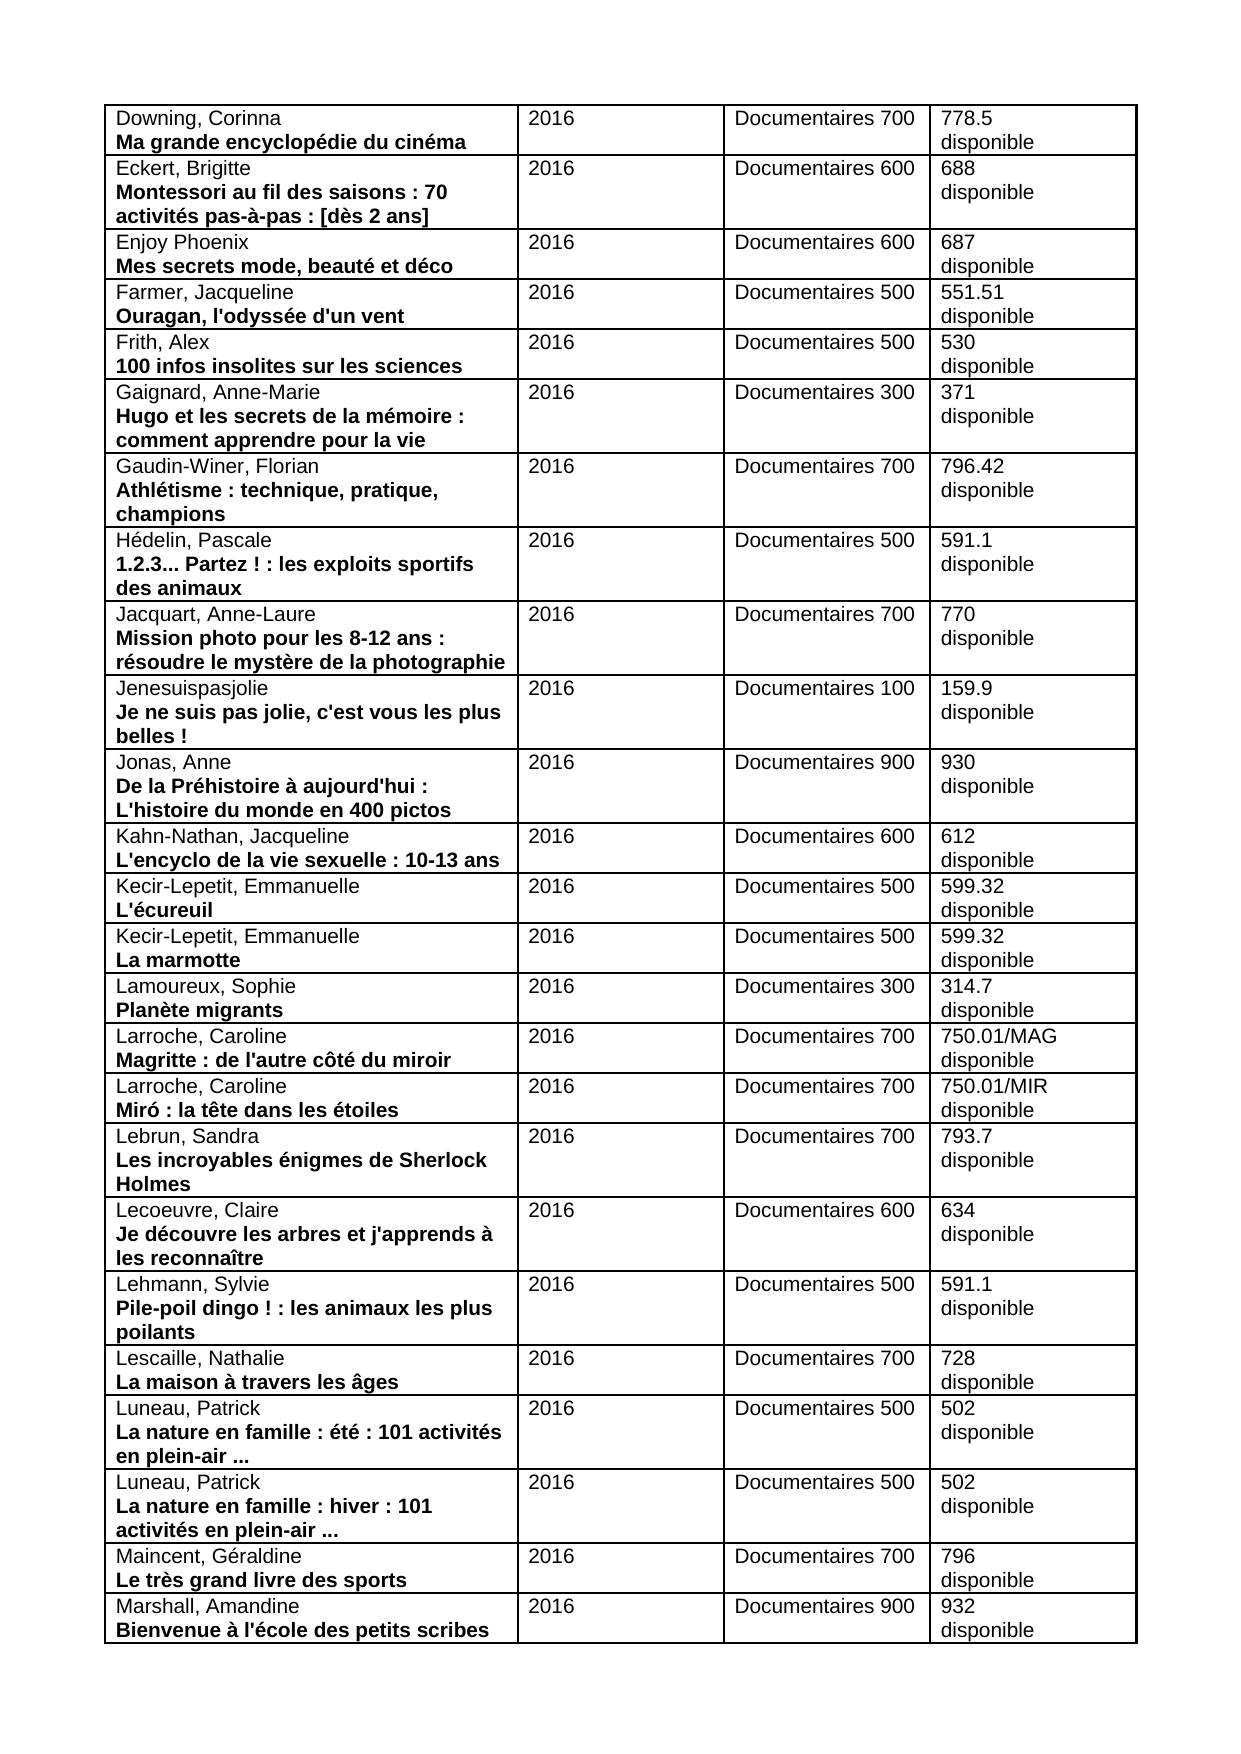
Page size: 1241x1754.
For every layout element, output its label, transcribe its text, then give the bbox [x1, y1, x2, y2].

table_cell Kahn-Nathan, Jacqueline L'encyclo de la vie sexuelle : 10-13 ans [106, 824, 517, 872]
table_cell Lecoeuvre, Claire Je découvre les arbres et j'apprends à les reconnaître [106, 1198, 517, 1270]
table_cell Eckert, Brigitte Montessori au fil des saisons : 70 activités pas-à-pas : [dès 2 ans] [106, 156, 517, 228]
table_cell Lehmann, Sylvie Pile-poil dingo ! : les animaux les plus poilants [106, 1272, 517, 1344]
table_cell 2016 [519, 602, 723, 674]
table_cell 750.01/MIR disponible [931, 1074, 1135, 1122]
table_cell 2016 [519, 1198, 723, 1270]
table_cell Kecir-Lepetit, Emmanuelle La marmotte [106, 924, 517, 972]
table_cell 2016 [519, 924, 723, 972]
table_cell Documentaires 100 [725, 676, 929, 748]
table_cell 2016 [519, 454, 723, 526]
table_cell 2016 [519, 106, 723, 154]
table_cell 793.7 disponible [931, 1124, 1135, 1196]
table_cell 750.01/MAG disponible [931, 1024, 1135, 1072]
table_cell Jonas, Anne De la Préhistoire à aujourd'hui : L'histoire du monde en 400 pictos [106, 750, 517, 822]
table_cell 551.51 disponible [931, 280, 1135, 328]
table_cell 2016 [519, 1544, 723, 1592]
table_cell 159.9 disponible [931, 676, 1135, 748]
table_cell 2016 [519, 1594, 723, 1642]
table_cell 2016 [519, 750, 723, 822]
table_cell 2016 [519, 824, 723, 872]
table_cell 2016 [519, 1470, 723, 1542]
table_cell 2016 [519, 1396, 723, 1468]
table_cell 2016 [519, 1124, 723, 1196]
table_cell Luneau, Patrick La nature en famille : été : 101 activités en plein-air ... [106, 1396, 517, 1468]
table_cell 314.7 disponible [931, 974, 1135, 1022]
table_cell Documentaires 700 [725, 1544, 929, 1592]
table_cell 591.1 disponible [931, 528, 1135, 600]
table_cell Documentaires 500 [725, 280, 929, 328]
table_cell 599.32 disponible [931, 924, 1135, 972]
table_cell Documentaires 500 [725, 330, 929, 378]
table_cell 2016 [519, 528, 723, 600]
table_cell Documentaires 500 [725, 528, 929, 600]
table_cell 371 disponible [931, 380, 1135, 452]
table_cell 599.32 disponible [931, 874, 1135, 922]
table_cell Documentaires 900 [725, 1594, 929, 1642]
table_cell 2016 [519, 156, 723, 228]
table_cell Documentaires 700 [725, 1074, 929, 1122]
table_cell Marshall, Amandine Bienvenue à l'école des petits scribes [106, 1594, 517, 1642]
table_cell Gaudin-Winer, Florian Athlétisme : technique, pratique, champions [106, 454, 517, 526]
table_cell Larroche, Caroline Magritte : de l'autre côté du miroir [106, 1024, 517, 1072]
table_cell Documentaires 900 [725, 750, 929, 822]
table_cell Documentaires 300 [725, 380, 929, 452]
table_cell 2016 [519, 280, 723, 328]
table_cell 932 disponible [931, 1594, 1135, 1642]
table_cell Maincent, Géraldine Le très grand livre des sports [106, 1544, 517, 1592]
table_cell Documentaires 500 [725, 1272, 929, 1344]
table_cell 770 disponible [931, 602, 1135, 674]
table_cell Documentaires 700 [725, 602, 929, 674]
table_cell Documentaires 700 [725, 454, 929, 526]
table_cell Downing, Corinna Ma grande encyclopédie du cinéma [106, 106, 517, 154]
table_cell Documentaires 500 [725, 924, 929, 972]
table_cell Lescaille, Nathalie La maison à travers les âges [106, 1346, 517, 1394]
table_cell Hédelin, Pascale 1.2.3... Partez ! : les exploits sportifs des animaux [106, 528, 517, 600]
table_cell Farmer, Jacqueline Ouragan, l'odyssée d'un vent [106, 280, 517, 328]
table_cell 930 disponible [931, 750, 1135, 822]
table_cell 778.5 disponible [931, 106, 1135, 154]
table_cell Documentaires 600 [725, 824, 929, 872]
table_cell 502 disponible [931, 1396, 1135, 1468]
table_cell Documentaires 700 [725, 1024, 929, 1072]
table_cell Documentaires 700 [725, 1124, 929, 1196]
table_cell Frith, Alex 100 infos insolites sur les sciences [106, 330, 517, 378]
table_cell Jacquart, Anne-Laure Mission photo pour les 8-12 ans : résoudre le mystère de la photographie [106, 602, 517, 674]
table_cell Documentaires 600 [725, 156, 929, 228]
table_cell Documentaires 700 [725, 106, 929, 154]
table_cell 2016 [519, 874, 723, 922]
table_cell 591.1 disponible [931, 1272, 1135, 1344]
table_cell 796 disponible [931, 1544, 1135, 1592]
table_cell 2016 [519, 1074, 723, 1122]
table_cell 688 disponible [931, 156, 1135, 228]
table_cell Gaignard, Anne-Marie Hugo et les secrets de la mémoire : comment apprendre pour la vie [106, 380, 517, 452]
table_cell 612 disponible [931, 824, 1135, 872]
table_cell 728 disponible [931, 1346, 1135, 1394]
table_cell 2016 [519, 330, 723, 378]
table_cell Documentaires 600 [725, 230, 929, 278]
table_cell 2016 [519, 974, 723, 1022]
table_cell 2016 [519, 676, 723, 748]
table_cell 634 disponible [931, 1198, 1135, 1270]
table_cell Documentaires 500 [725, 1396, 929, 1468]
table_cell 2016 [519, 1346, 723, 1394]
table_cell Jenesuispasjolie Je ne suis pas jolie, c'est vous les plus belles ! [106, 676, 517, 748]
table_cell 796.42 disponible [931, 454, 1135, 526]
table_cell Lamoureux, Sophie Planète migrants [106, 974, 517, 1022]
table_cell 2016 [519, 1272, 723, 1344]
table_cell 2016 [519, 230, 723, 278]
table_cell 502 disponible [931, 1470, 1135, 1542]
table_cell Documentaires 500 [725, 1470, 929, 1542]
table_cell 687 disponible [931, 230, 1135, 278]
table_cell 2016 [519, 380, 723, 452]
table_cell Documentaires 500 [725, 874, 929, 922]
table_cell Documentaires 300 [725, 974, 929, 1022]
table_cell Documentaires 700 [725, 1346, 929, 1394]
table_cell Kecir-Lepetit, Emmanuelle L'écureuil [106, 874, 517, 922]
table_cell Enjoy Phoenix Mes secrets mode, beauté et déco [106, 230, 517, 278]
table_cell Documentaires 600 [725, 1198, 929, 1270]
table_cell Lebrun, Sandra Les incroyables énigmes de Sherlock Holmes [106, 1124, 517, 1196]
table_cell Luneau, Patrick La nature en famille : hiver : 101 activités en plein-air ... [106, 1470, 517, 1542]
table_cell Larroche, Caroline Miró : la tête dans les étoiles [106, 1074, 517, 1122]
table_cell 530 disponible [931, 330, 1135, 378]
table_cell 2016 [519, 1024, 723, 1072]
